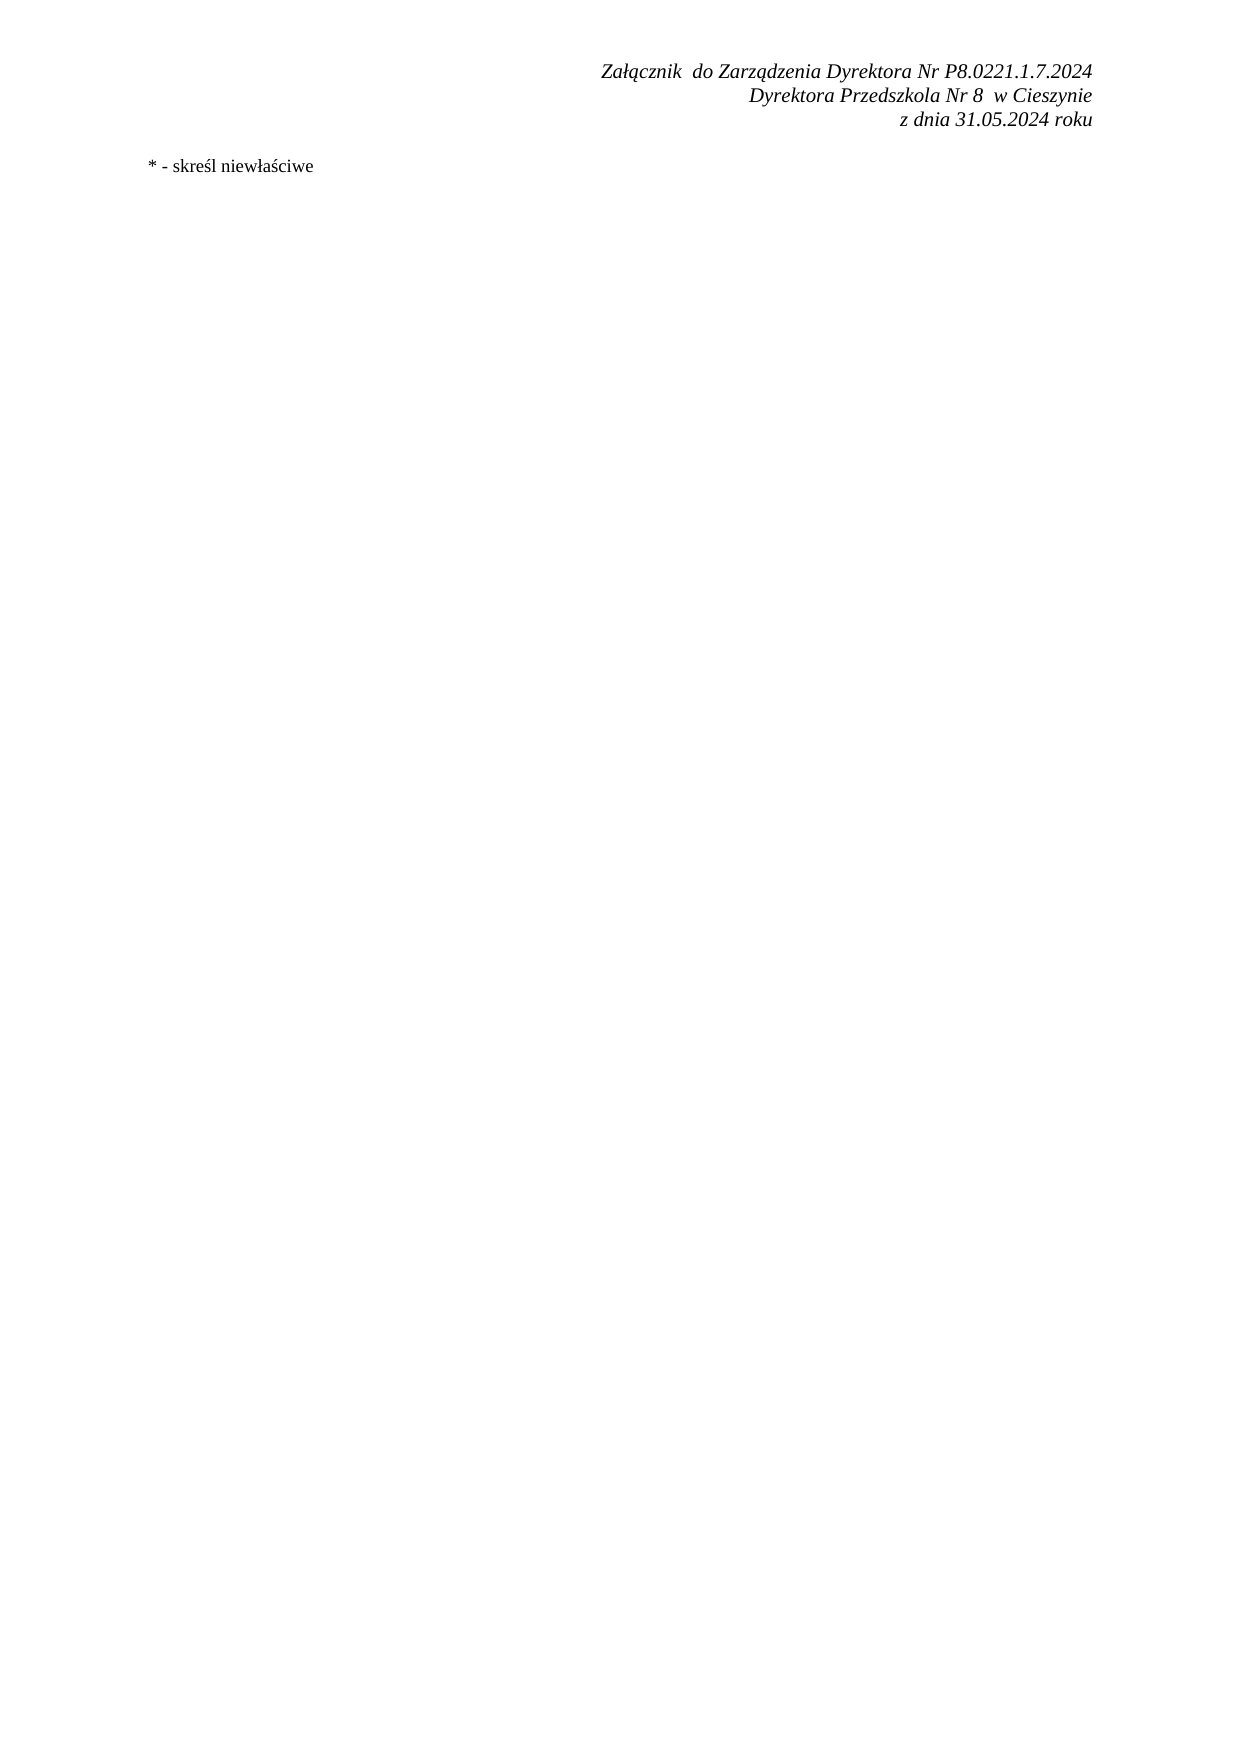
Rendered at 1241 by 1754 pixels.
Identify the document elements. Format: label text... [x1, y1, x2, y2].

text * - skreśl niewłaściwe [148, 131, 1093, 176]
